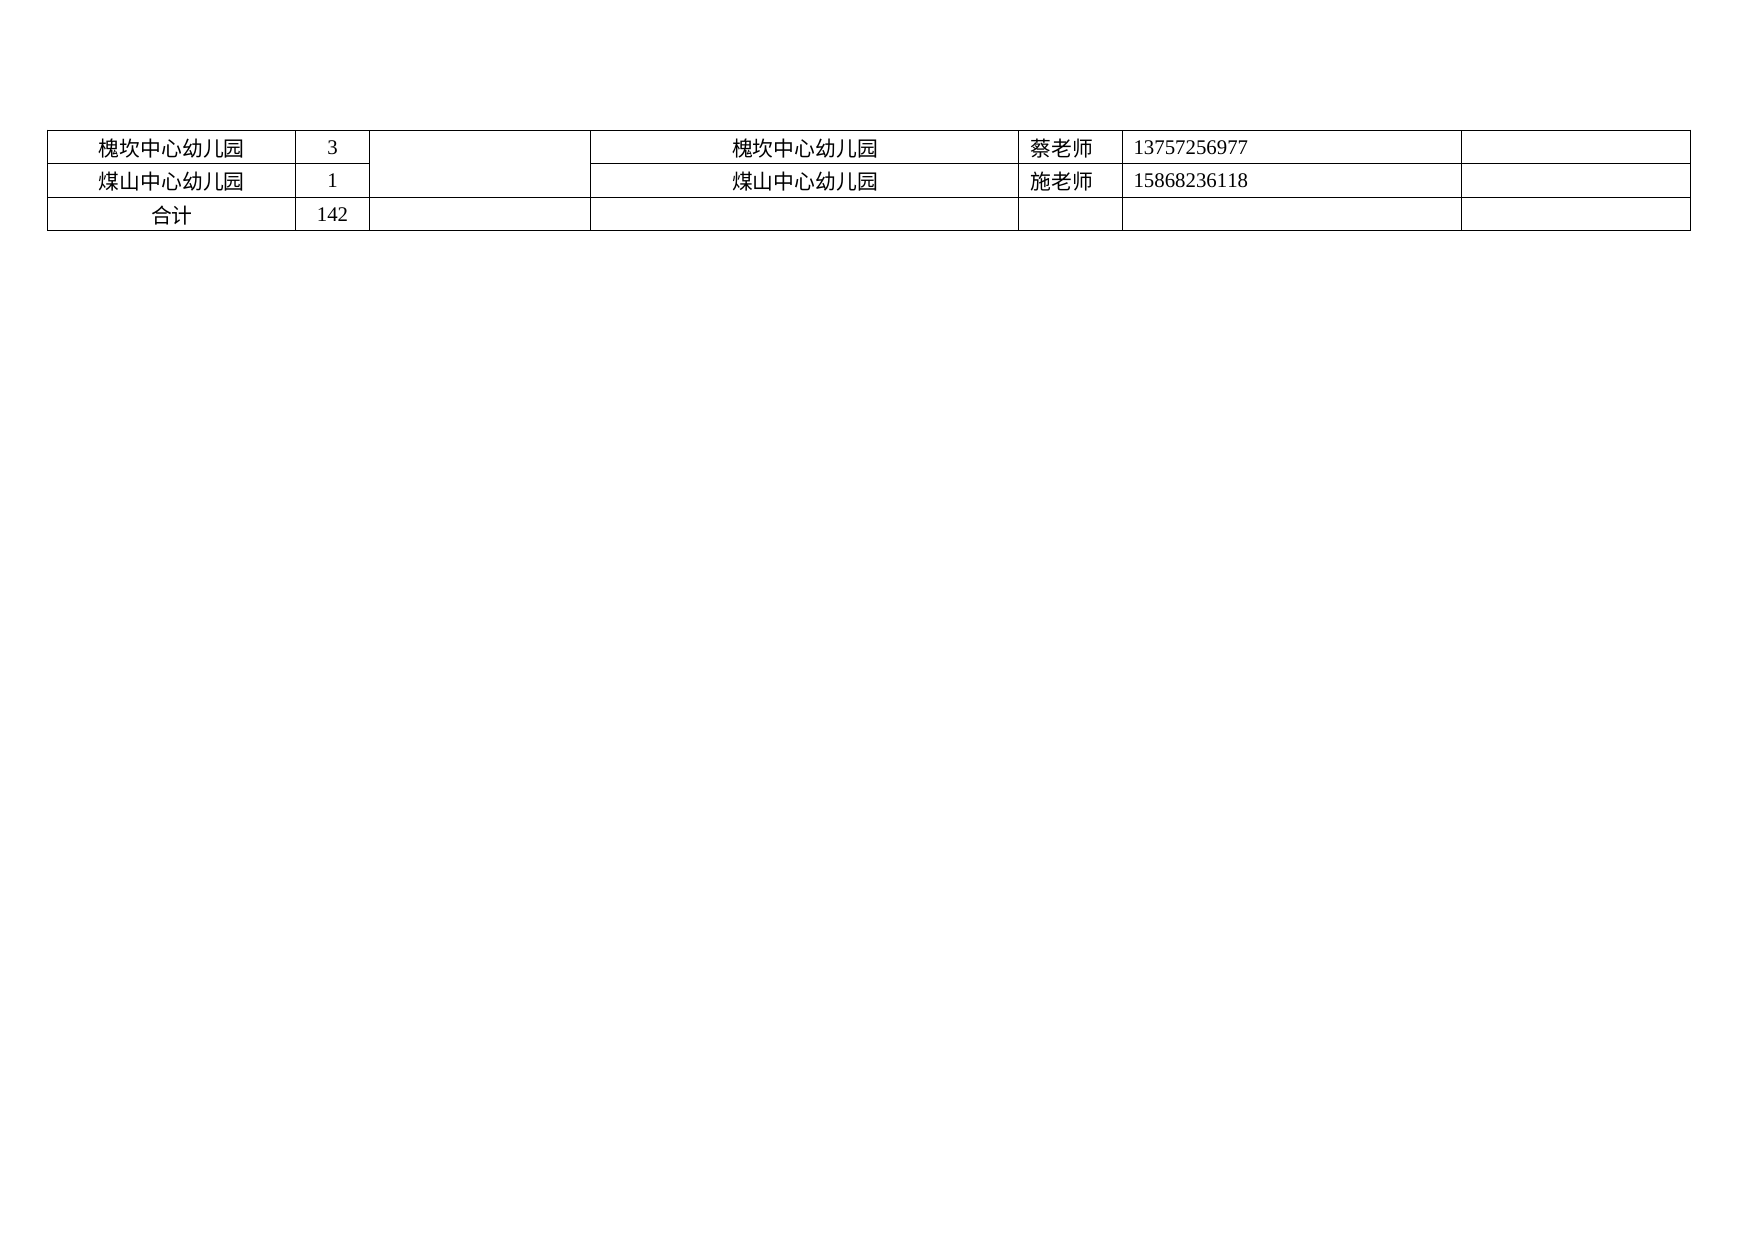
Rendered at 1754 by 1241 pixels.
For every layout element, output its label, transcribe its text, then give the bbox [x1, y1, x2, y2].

table_cell [370, 198, 590, 230]
table_cell 1 [296, 164, 369, 197]
table_cell [1462, 131, 1690, 163]
table_cell 蔡老师 [1019, 131, 1122, 163]
table_cell 槐坎中心幼儿园 [591, 131, 1018, 163]
table_cell 3 [296, 131, 369, 163]
table_cell 槐坎中心幼儿园 [48, 131, 295, 163]
table_cell 煤山中心幼儿园 [48, 164, 295, 197]
table_cell [1462, 198, 1690, 230]
table_cell 施老师 [1019, 164, 1122, 197]
table_cell [1462, 164, 1690, 197]
table_cell [591, 198, 1018, 230]
table_cell 142 [296, 198, 369, 230]
table_cell [1019, 198, 1122, 230]
table_cell 煤山中心幼儿园 [591, 164, 1018, 197]
table_cell 合计 [48, 198, 295, 230]
table_cell [1123, 198, 1461, 230]
table_cell 15868236118 [1123, 164, 1461, 197]
table_cell 13757256977 [1123, 131, 1461, 163]
